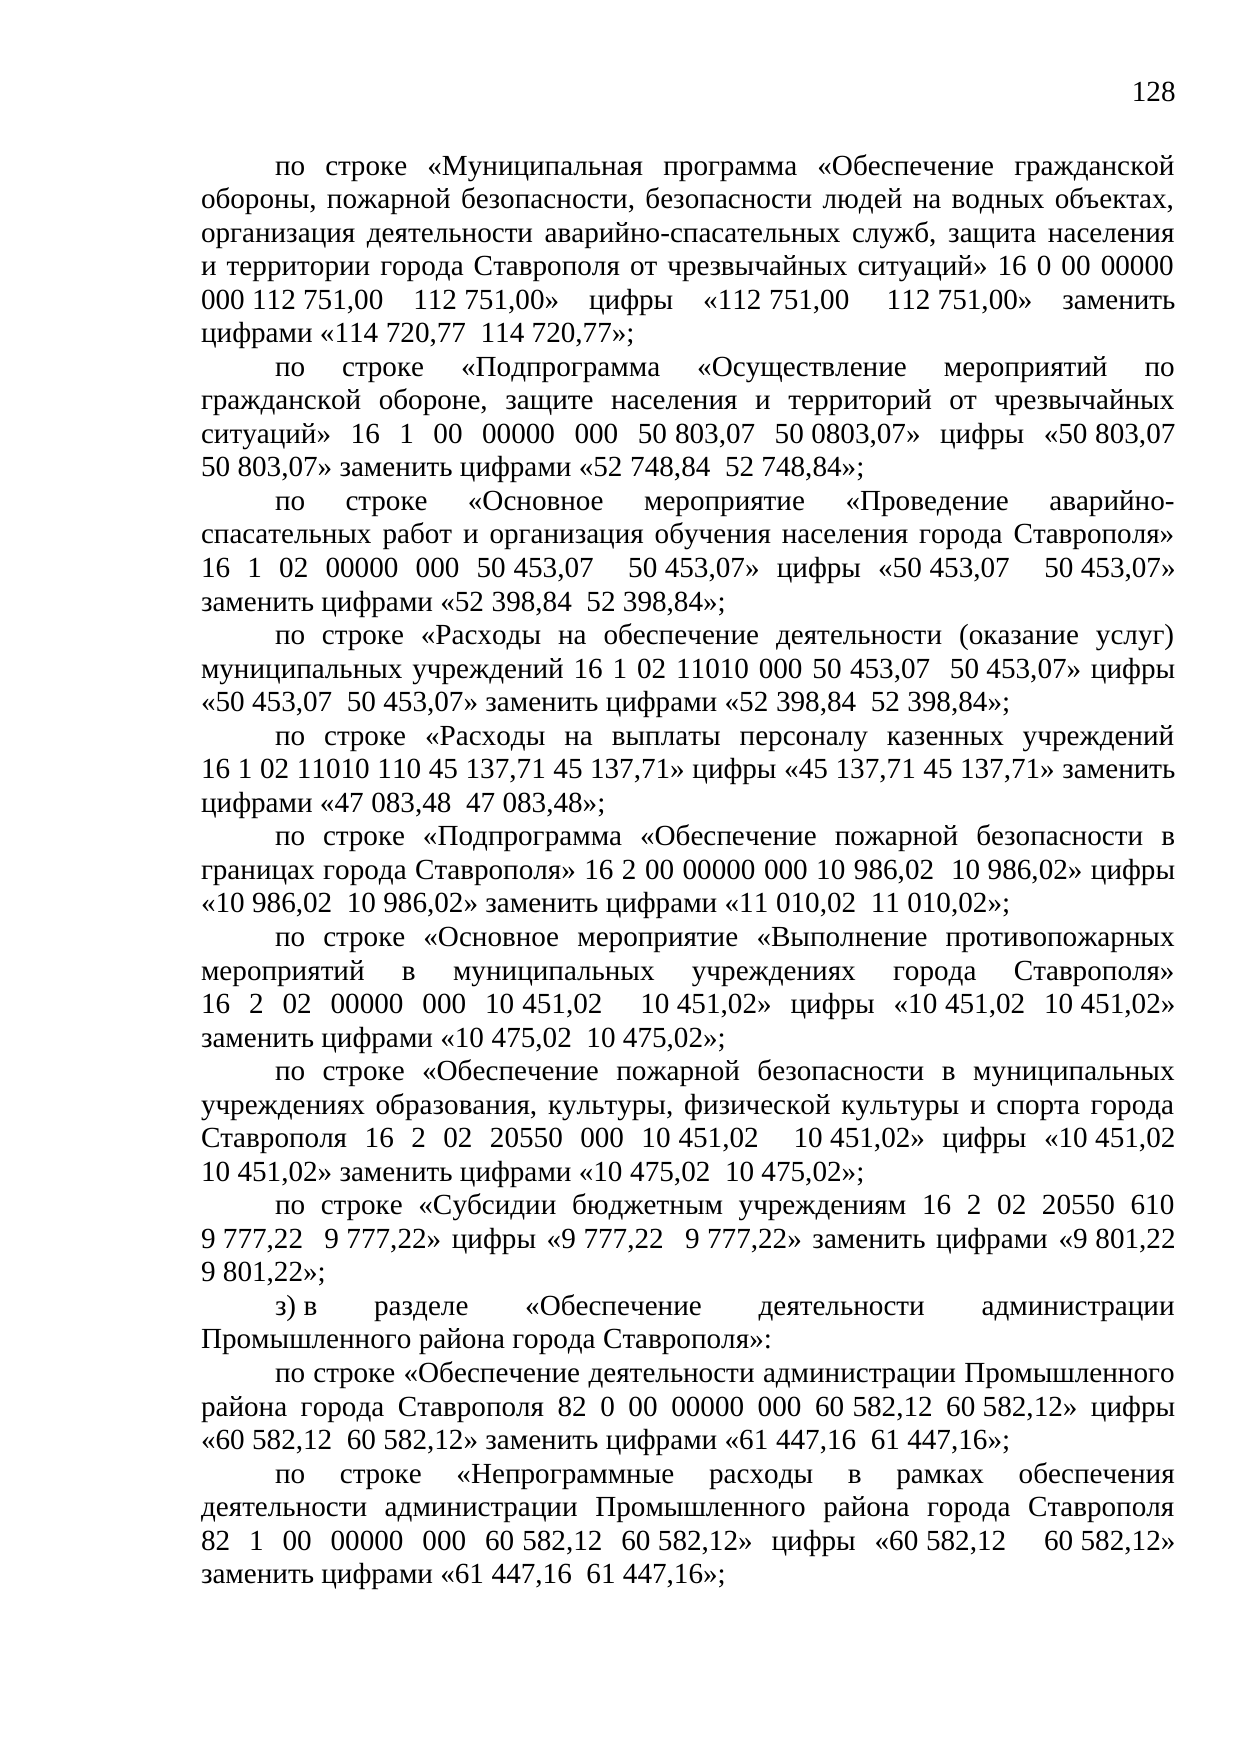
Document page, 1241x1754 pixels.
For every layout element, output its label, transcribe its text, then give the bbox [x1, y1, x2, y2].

text по строке «Подпрограмма «Обеспечение пожарной безопасности в границах города Ставрополя» 16 2 00 00000 000 10 986,02 10 986,02» цифры «10 986,02 10 986,02» заменить цифрами «11 010,02 11 010,02»; [201, 818, 1175, 919]
text по строке «Основное мероприятие «Проведение аварийно-спасательных работ и организация обучения населения города Ставрополя» 16 1 02 00000 000 50 453,07 50 453,07» цифры «50 453,07 50 453,07» заменить цифрами «52 398,84 52 398,84»; [201, 483, 1175, 617]
text по строке «Расходы на обеспечение деятельности (оказание услуг) муниципальных учреждений 16 1 02 11010 000 50 453,07 50 453,07» цифры «50 453,07 50 453,07» заменить цифрами «52 398,84 52 398,84»; [201, 617, 1175, 718]
text по строке «Обеспечение деятельности администрации Промышленного района города Ставрополя 82 0 00 00000 000 60 582,12 60 582,12» цифры «60 582,12 60 582,12» заменить цифрами «61 447,16 61 447,16»; [201, 1355, 1175, 1456]
text по строке «Подпрограмма «Осуществление мероприятий по гражданской обороне, защите населения и территорий от чрезвычайных ситуаций» 16 1 00 00000 000 50 803,07 50 0803,07» цифры «50 803,07 50 803,07» заменить цифрами «52 748,84 52 748,84»; [201, 349, 1175, 483]
text по строке «Основное мероприятие «Выполнение противопожарных мероприятий в муниципальных учреждениях города Ставрополя» 16 2 02 00000 000 10 451,02 10 451,02» цифры «10 451,02 10 451,02» заменить цифрами «10 475,02 10 475,02»; [201, 919, 1175, 1053]
text по строке «Субсидии бюджетным учреждениям 16 2 02 20550 610 9 777,22 9 777,22» цифры «9 777,22 9 777,22» заменить цифрами «9 801,22 9 801,22»; [201, 1187, 1175, 1288]
text по строке «Расходы на выплаты персоналу казенных учреждений 16 1 02 11010 110 45 137,71 45 137,71» цифры «45 137,71 45 137,71» заменить цифрами «47 083,48 47 083,48»; [201, 718, 1175, 818]
text по строке «Муниципальная программа «Обеспечение гражданской обороны, пожарной безопасности, безопасности людей на водных объектах, организация деятельности аварийно-спасательных служб, защита населения и территории города Ставрополя от чрезвычайных ситуаций» 16 0 00 00000 000 112 751,00 112 751,00» цифры «112 751,00 112 751,00» заменить цифрами «114 720,77 114 720,77»; [201, 148, 1175, 349]
text по строке «Непрограммные расходы в рамках обеспечения деятельности администрации Промышленного района города Ставрополя 82 1 00 00000 000 60 582,12 60 582,12» цифры «60 582,12 60 582,12» заменить цифрами «61 447,16 61 447,16»; [201, 1456, 1175, 1590]
text з) в разделе «Обеспечение деятельности администрации Промышленного района города Ставрополя»: [201, 1288, 1175, 1355]
text по строке «Обеспечение пожарной безопасности в муниципальных учреждениях образования, культуры, физической культуры и спорта города Ставрополя 16 2 02 20550 000 10 451,02 10 451,02» цифры «10 451,02 10 451,02» заменить цифрами «10 475,02 10 475,02»; [201, 1053, 1175, 1187]
